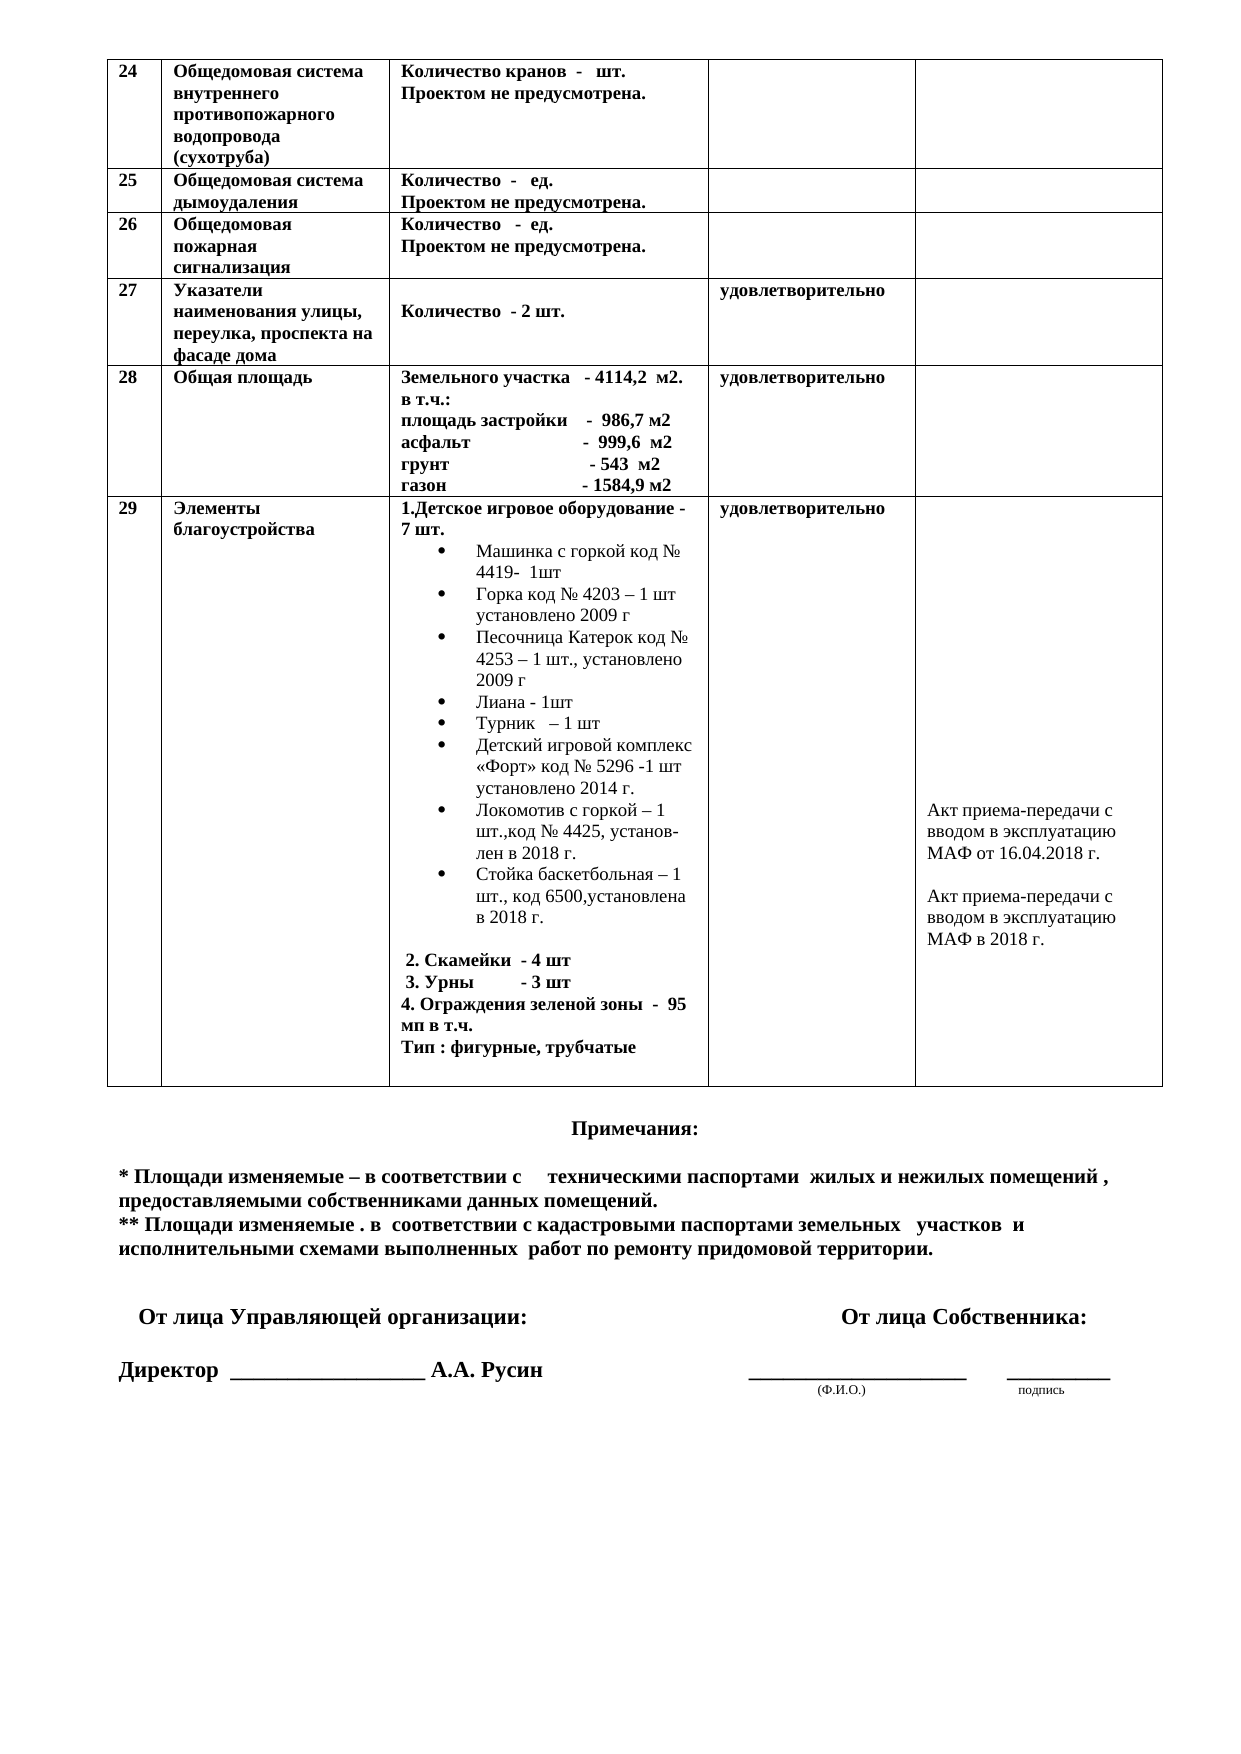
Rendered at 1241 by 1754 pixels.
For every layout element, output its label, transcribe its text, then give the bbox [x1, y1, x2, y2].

table_cell Указатели наименования улицы, переулка, проспекта на фасаде дома [162, 279, 389, 365]
table_cell Количество - 2 шт. [390, 279, 708, 365]
text (Ф.И.О.) подпись [118, 1382, 1152, 1409]
table_cell Общедомовая пожарная сигнализация [162, 213, 389, 278]
table_cell Количество - ед. Проектом не предусмотрена. [390, 213, 708, 278]
table_cell [916, 169, 1162, 212]
table_cell Общедомовая система внутреннего противопожарного водопровода (сухотруба) [162, 60, 389, 168]
table_cell Общедомовая система дымоудаления [162, 169, 389, 212]
text ** Площади изменяемые . в соответствии с кадастровыми паспортами земельных участков и исполнительными схемами выполненных работ по ремонту придомовой территории. [118, 1212, 1152, 1260]
table_cell [916, 60, 1162, 168]
table_cell Количество - ед. Проектом не предусмотрена. [390, 169, 708, 212]
table_cell 24 [108, 60, 161, 168]
table_cell удовлетворительно [709, 497, 915, 1086]
table_cell 29 [108, 497, 161, 1086]
text От лица Управляющей организации: От лица Собственника: [118, 1303, 1152, 1329]
table_cell 26 [108, 213, 161, 278]
text Примечания: [118, 1116, 1152, 1140]
table_cell Общая площадь [162, 366, 389, 496]
table_cell Акт приема-передачи с вводом в эксплуатацию МАФ от 16.04.2018 г. Акт приема-передачи с вводом в эксплуатацию МАФ в 2018 г. [916, 497, 1162, 1086]
text Директор _________________ А.А. Русин ___________________ _________ [118, 1356, 1152, 1382]
table_cell [709, 169, 915, 212]
table_cell 27 [108, 279, 161, 365]
table_cell 1.Детское игровое оборудование - 7 шт. Машинка с горкой код № 4419- 1шт Горка код № 4203 – 1 шт установлено 2009 г Песочница Катерок код № 4253 – 1 шт., установлено 2009 г Лиана - 1шт Турник – 1 шт Детский игровой комплекс «Форт» код № 5296 -1 шт установлено 2014 г. Локомотив с горкой – 1 шт.,код № 4425, установ-лен в 2018 г. Стойка баскетбольная – 1 шт., код 6500,установлена в 2018 г. 2. Скамейки - 4 шт 3. Урны - 3 шт 4. Ограждения зеленой зоны - 95 мп в т.ч. Тип : фигурные, трубчатые [390, 497, 708, 1086]
table_cell удовлетворительно [709, 279, 915, 365]
table_cell 25 [108, 169, 161, 212]
table_cell [916, 213, 1162, 278]
table_cell 28 [108, 366, 161, 496]
table_cell Количество кранов - шт. Проектом не предусмотрена. [390, 60, 708, 168]
text * Площади изменяемые – в соответствии с техническими паспортами жилых и нежилых помещений , предоставляемыми собственниками данных помещений. [118, 1164, 1152, 1212]
table_cell [916, 279, 1162, 365]
table_cell Элементы благоустройства [162, 497, 389, 1086]
table_cell [709, 60, 915, 168]
table_cell [916, 366, 1162, 496]
table_cell [709, 213, 915, 278]
table_cell Земельного участка - 4114,2 м2. в т.ч.: площадь застройки - 986,7 м2 асфальт - 999,6 м2 грунт - 543 м2 газон - 1584,9 м2 [390, 366, 708, 496]
table_cell удовлетворительно [709, 366, 915, 496]
